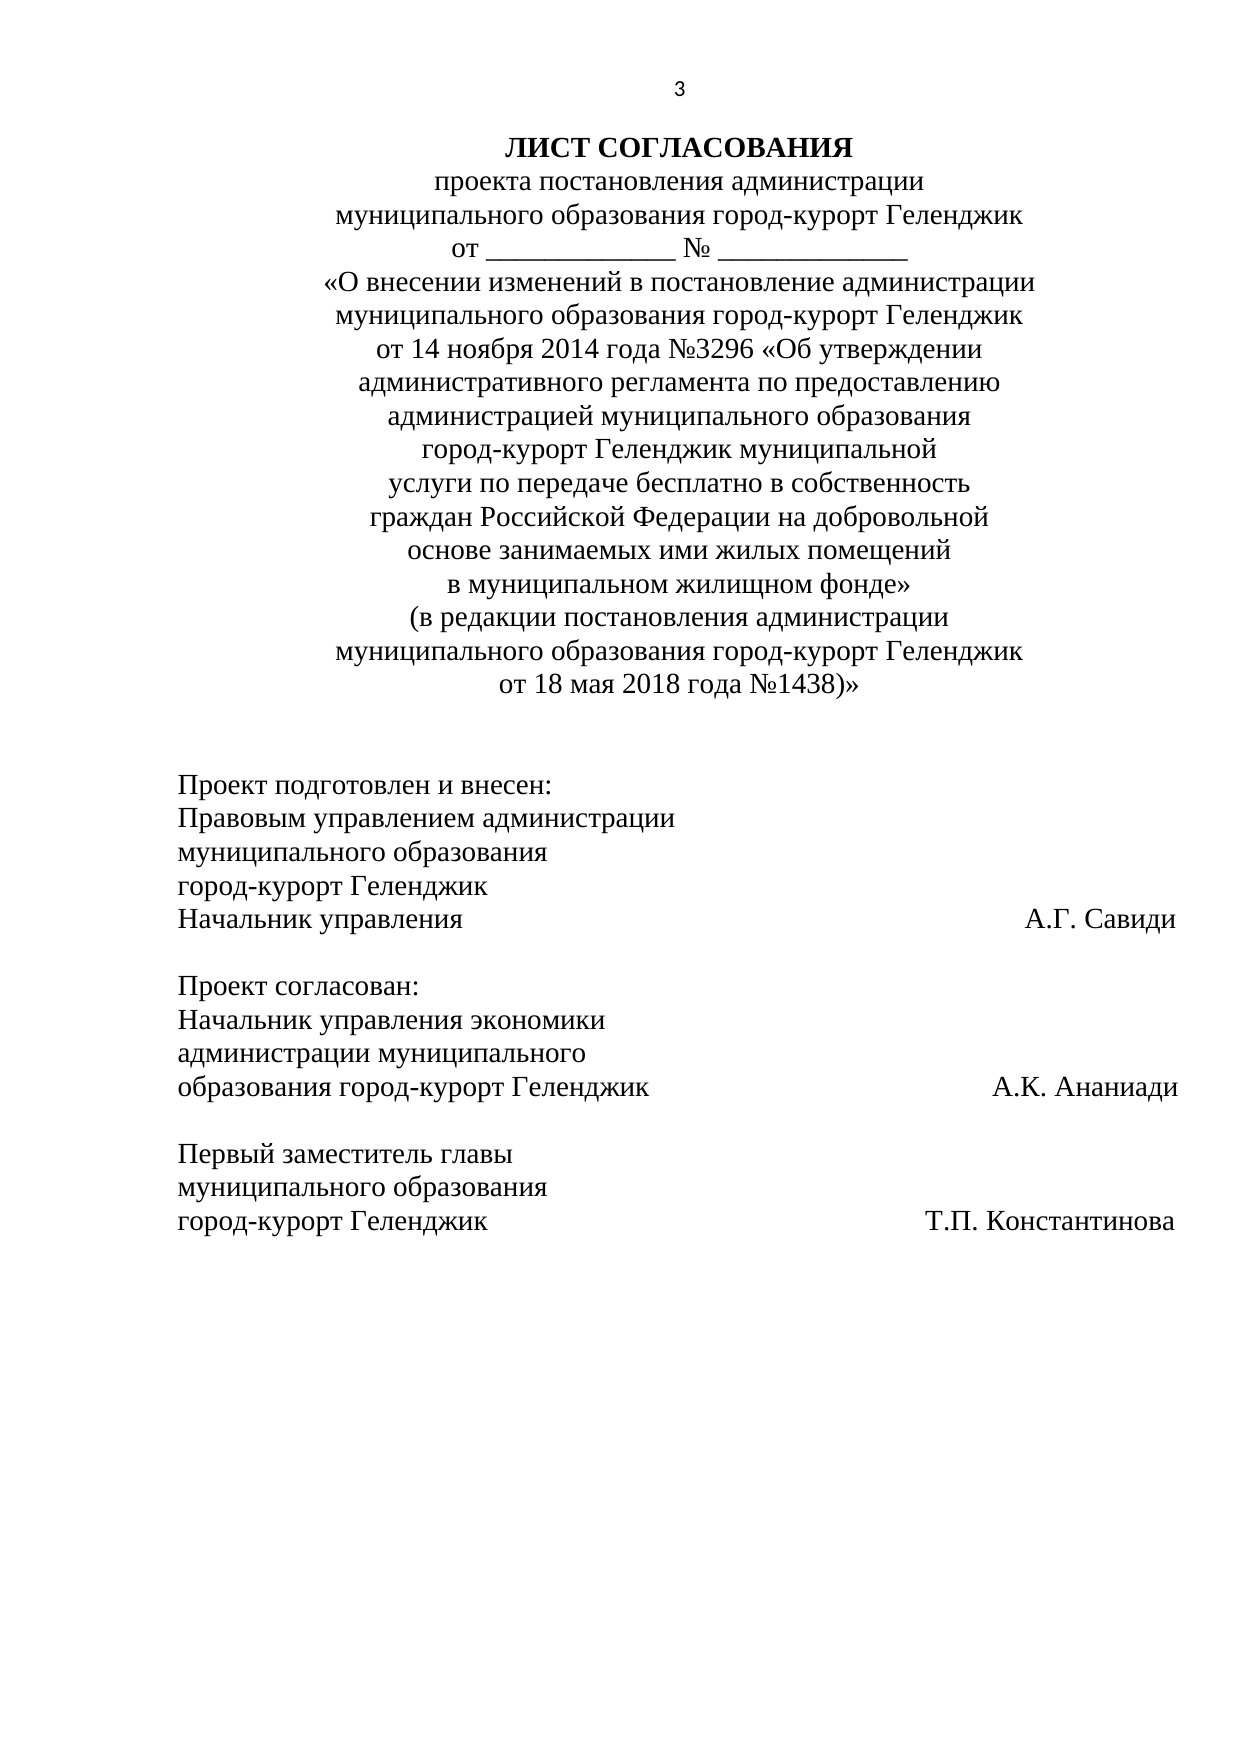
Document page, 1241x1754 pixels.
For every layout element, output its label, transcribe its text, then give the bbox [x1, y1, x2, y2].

text от 14 ноября 2014 года №3296 «Об утверждении [177, 331, 1181, 364]
text город-курорт Геленджик Т.П. Константинова [177, 1203, 1181, 1237]
text Начальник управления экономики [177, 1002, 1181, 1035]
text Начальник управления А.Г. Савиди [177, 901, 1181, 935]
text «О внесении изменений в постановление администрации [177, 264, 1181, 297]
text основе занимаемых ими жилых помещений [177, 532, 1181, 566]
text от 18 мая 2018 года №1438)» [177, 666, 1181, 700]
text муниципального образования [177, 1169, 1181, 1203]
text муниципального образования город-курорт Геленджик [177, 197, 1181, 230]
text в муниципальном жилищном фонде» [177, 566, 1181, 599]
text услуги по передаче бесплатно в собственность [177, 465, 1181, 499]
text граждан Российской Федерации на добровольной [177, 499, 1181, 532]
text город-курорт Геленджик муниципальной [177, 432, 1181, 465]
text проекта постановления администрации [177, 163, 1181, 197]
text муниципального образования [177, 834, 1181, 868]
text муниципального образования город-курорт Геленджик [177, 633, 1181, 666]
text муниципального образования город-курорт Геленджик [177, 297, 1181, 331]
text администрацией муниципального образования [177, 398, 1181, 432]
text Первый заместитель главы [177, 1136, 1181, 1169]
text административного регламента по предоставлению [177, 364, 1181, 398]
text (в редакции постановления администрации [177, 599, 1181, 633]
subtitle ЛИСТ СОГЛАСОВАНИЯ [177, 130, 1181, 163]
text администрации муниципального [177, 1035, 1181, 1069]
text Проект согласован: [177, 968, 1181, 1002]
text Проект подготовлен и внесен: [177, 767, 1181, 801]
text от _____________ № _____________ [177, 230, 1181, 264]
text Правовым управлением администрации [177, 801, 1181, 834]
text город-курорт Геленджик [177, 868, 1181, 901]
text образования город-курорт Геленджик А.К. Ананиади [177, 1069, 1181, 1102]
